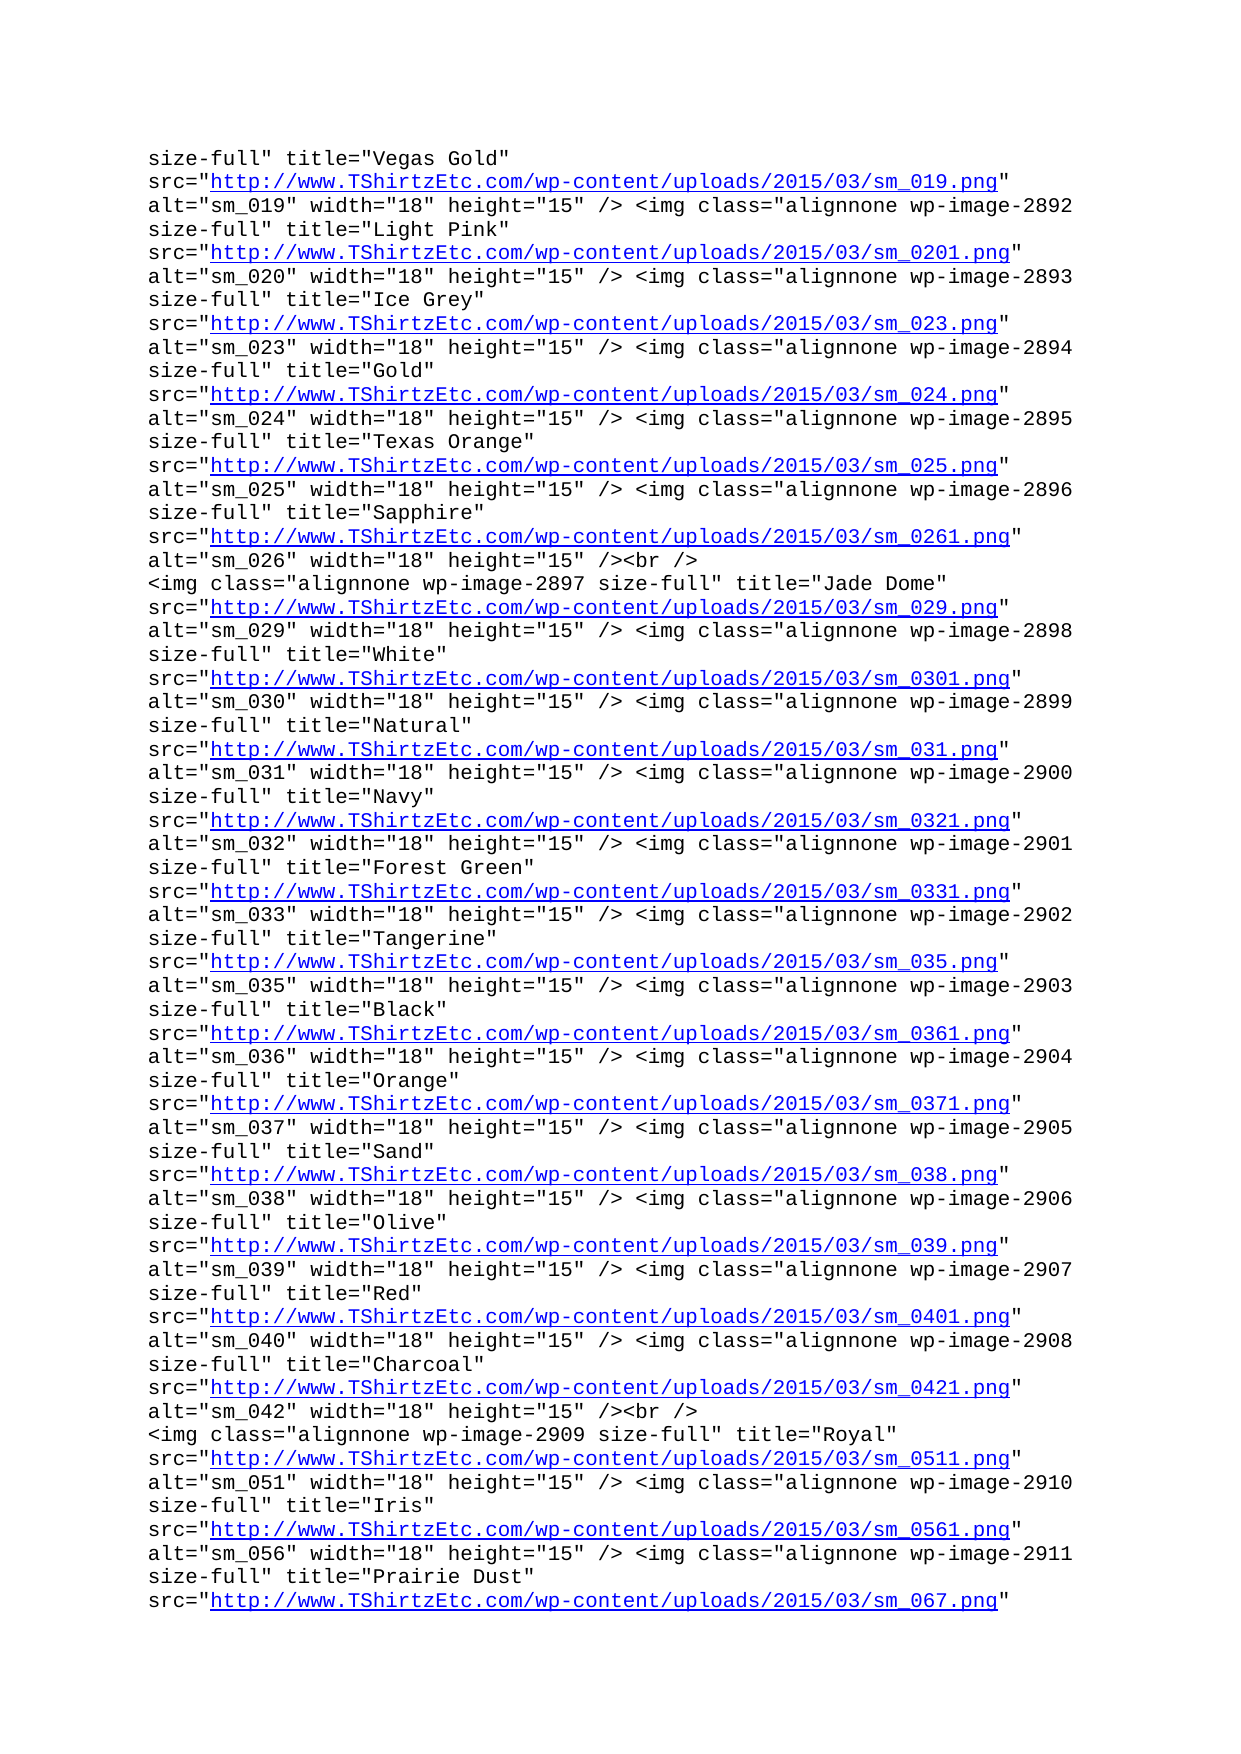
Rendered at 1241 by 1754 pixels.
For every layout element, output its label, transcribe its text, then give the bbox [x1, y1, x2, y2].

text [148, 1424, 1093, 1614]
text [148, 148, 1093, 573]
text <img class="alignnone wp-image-2897 size-full" title="Jade Dome" src="http://www.TShirtzEtc.com/wp-content/uploads/2015/03/sm_029.png" alt="sm_029" width="18" height="15" /> <img class="alignnone wp-image-2898 size-full" title="White" src="http://www.TShirtzEtc.com/wp-content/uploads/2015/03/sm_0301.png" alt="sm_030" width="18" height="15" /> <img class="alignnone wp-image-2899 size-full" title="Natural" src="http://www.TShirtzEtc.com/wp-content/uploads/2015/03/sm_031.png" alt="sm_031" width="18" height="15" /> <img class="alignnone wp-image-2900 size-full" title="Navy" src="http://www.TShirtzEtc.com/wp-content/uploads/2015/03/sm_0321.png" alt="sm_032" width="18" height="15" /> <img class="alignnone wp-image-2901 size-full" title="Forest Green" src="http://www.TShirtzEtc.com/wp-content/uploads/2015/03/sm_0331.png" alt="sm_033" width="18" height="15" /> <img class="alignnone wp-image-2902 size-full" title="Tangerine" src="http://www.TShirtzEtc.com/wp-content/uploads/2015/03/sm_035.png" alt="sm_035" width="18" height="15" /> <img class="alignnone wp-image-2903 size-full" title="Black" src="http://www.TShirtzEtc.com/wp-content/uploads/2015/03/sm_0361.png" alt="sm_036" width="18" height="15" /> <img class="alignnone wp-image-2904 size-full" title="Orange" src="http://www.TShirtzEtc.com/wp-content/uploads/2015/03/sm_0371.png" alt="sm_037" width="18" height="15" /> <img class="alignnone wp-image-2905 size-full" title="Sand" src="http://www.TShirtzEtc.com/wp-content/uploads/2015/03/sm_038.png" alt="sm_038" width="18" height="15" /> <img class="alignnone wp-image-2906 size-full" title="Olive" src="http://www.TShirtzEtc.com/wp-content/uploads/2015/03/sm_039.png" alt="sm_039" width="18" height="15" /> <img class="alignnone wp-image-2907 size-full" title="Red" src="http://www.TShirtzEtc.com/wp-content/uploads/2015/03/sm_0401.png" alt="sm_040" width="18" height="15" /> <img class="alignnone wp-image-2908 size-full" title="Charcoal" src="http://www.TShirtzEtc.com/wp-content/uploads/2015/03/sm_0421.png" alt="sm_042" width="18" height="15" /><br /> [148, 573, 1093, 1424]
